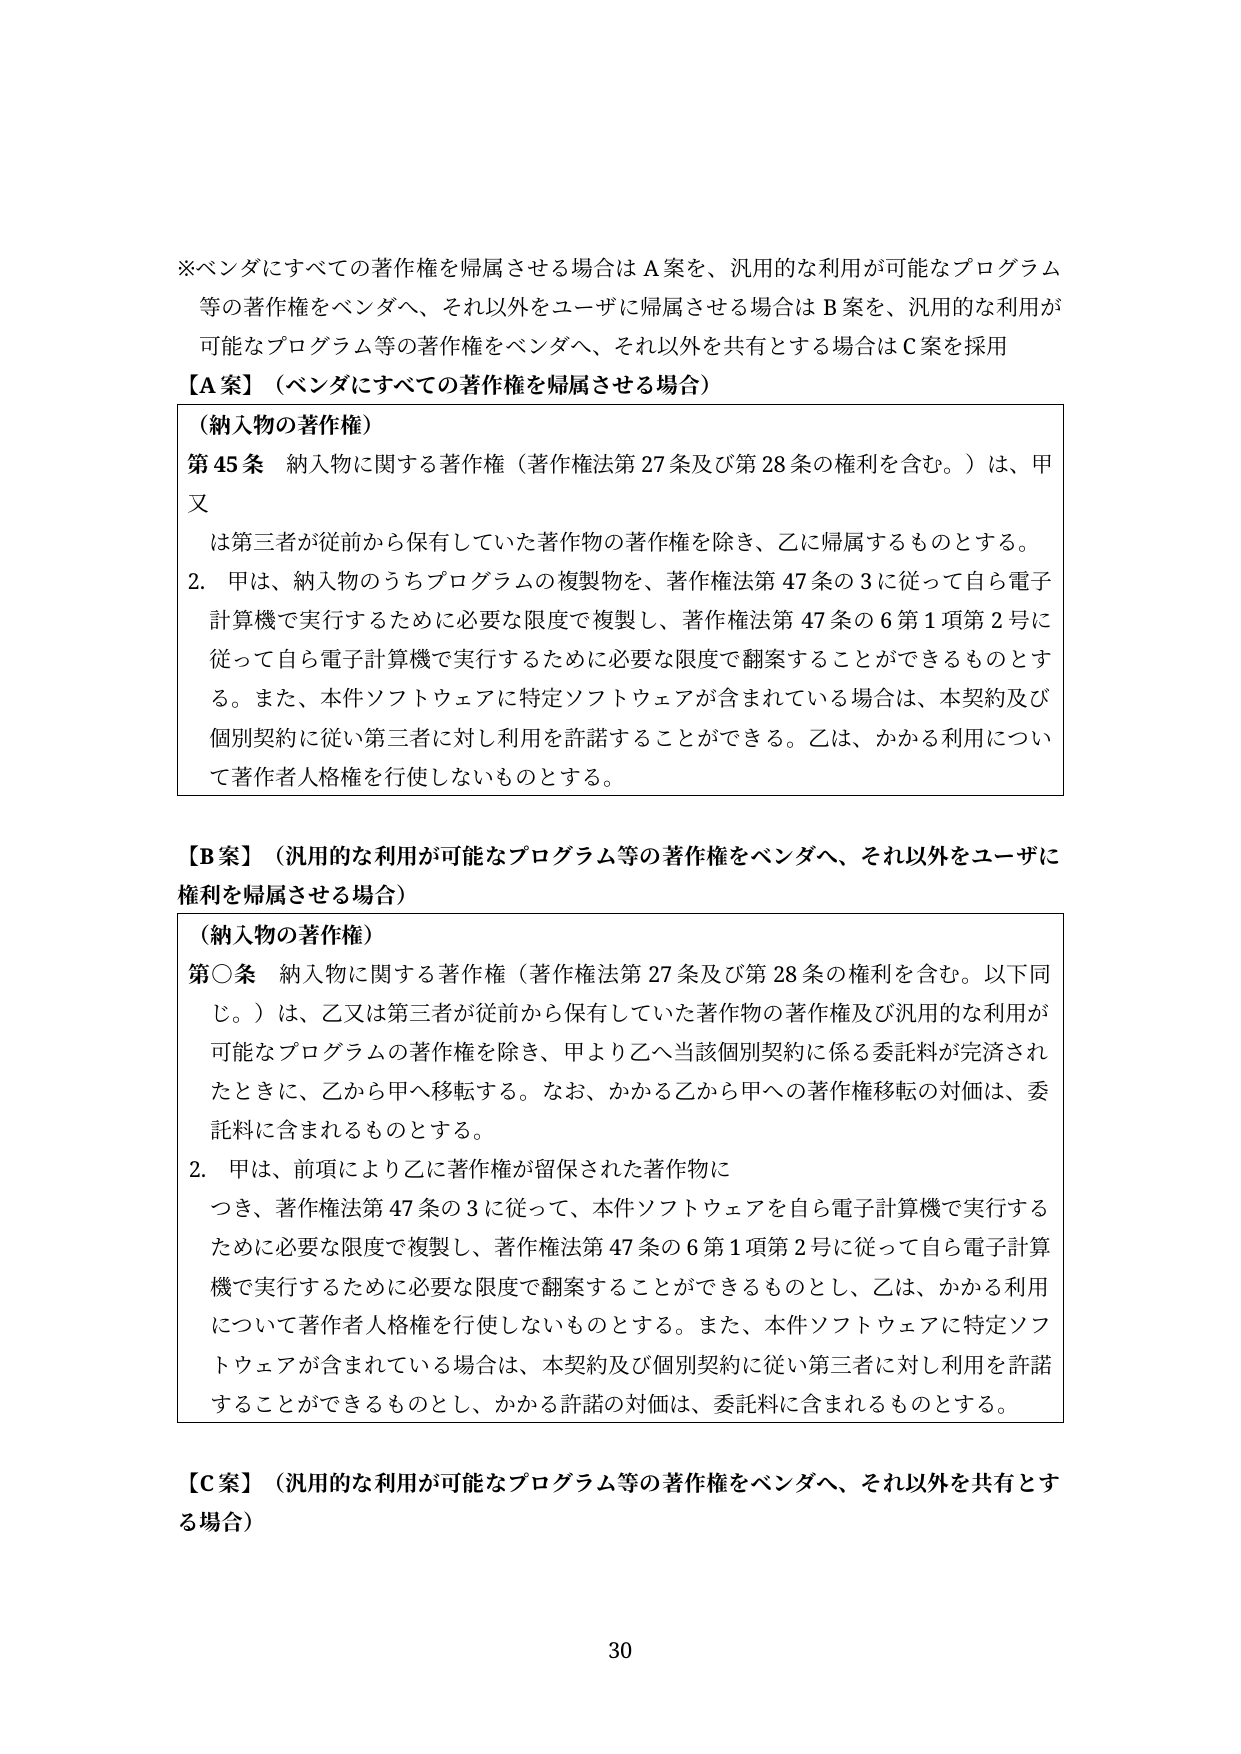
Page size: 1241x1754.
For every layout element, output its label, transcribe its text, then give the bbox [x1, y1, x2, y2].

text 【A案】（ベンダにすべての著作権を帰属させる場合） [177, 364, 1063, 403]
table_header （納入物の著作権） 第○条 納入物に関する著作権（著作権法第27条及び第28条の権利を含む。以下同じ。）は、乙又は第三者が従前から保有していた著作物の著作権及び汎用的な利用が可能なプログラムの著作権を除き、甲より乙へ当該個別契約に係る委託料が完済されたときに、乙から甲へ移転する。なお、かかる乙から甲への著作権移転の対価は、委託料に含まれるものとする。 2. 甲は、前項により乙に著作権が留保された著作物に つき、著作権法第47条の3に従って、本件ソフトウェアを自ら電子計算機で実行するために必要な限度で複製し、著作権法第47条の6第1項第2号に従って自ら電子計算機で実行するために必要な限度で翻案することができるものとし、乙は、かかる利用について著作者人格権を行使しないものとする。また、本件ソフトウェアに特定ソフトウェアが含まれている場合は、本契約及び個別契約に従い第三者に対し利用を許諾することができるものとし、かかる許諾の対価は、委託料に含まれるものとする。 [178, 914, 1063, 1422]
table_header （納入物の著作権） 第45条 納入物に関する著作権（著作権法第27条及び第28条の権利を含む。）は、甲又 は第三者が従前から保有していた著作物の著作権を除き、乙に帰属するものとする。 2. 甲は、納入物のうちプログラムの複製物を、著作権法第47条の3に従って自ら電子計算機で実行するために必要な限度で複製し、著作権法第47条の6第1項第2号に従って自ら電子計算機で実行するために必要な限度で翻案することができるものとする。また、本件ソフトウェアに特定ソフトウェアが含まれている場合は、本契約及び個別契約に従い第三者に対し利用を許諾することができる。乙は、かかる利用について著作者人格権を行使しないものとする。 [178, 405, 1063, 795]
text 【B案】（汎用的な利用が可能なプログラム等の著作権をベンダへ、それ以外をユーザに権利を帰属させる場合） [177, 835, 1063, 913]
text ※ベンダにすべての著作権を帰属させる場合はA案を、汎用的な利用が可能なプログラム等の著作権をベンダへ、それ以外をユーザに帰属させる場合はB案を、汎用的な利用が可能なプログラム等の著作権をベンダへ、それ以外を共有とする場合はC案を採用 [177, 247, 1063, 364]
text 【C案】（汎用的な利用が可能なプログラム等の著作権をベンダへ、それ以外を共有とする場合） [177, 1462, 1063, 1540]
